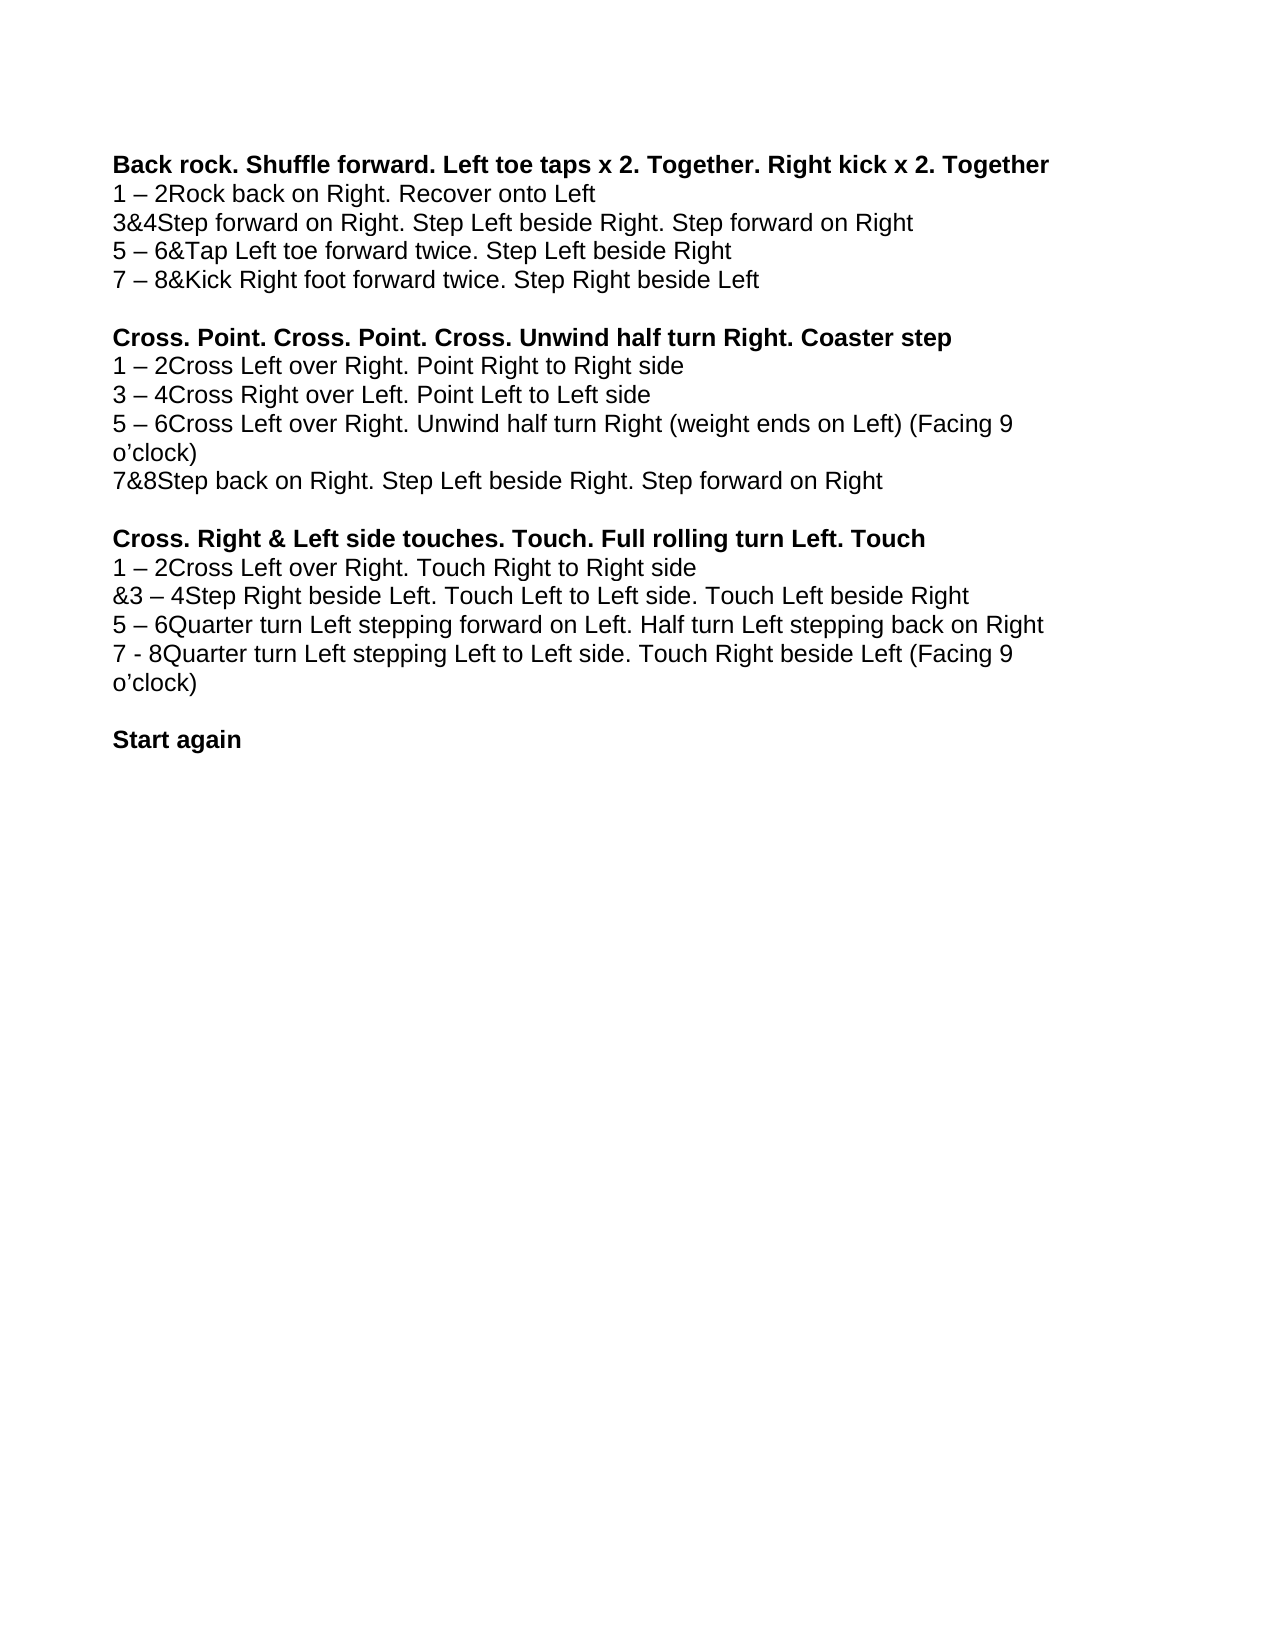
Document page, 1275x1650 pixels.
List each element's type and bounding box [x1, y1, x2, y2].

table_cell [113, 150, 1087, 782]
